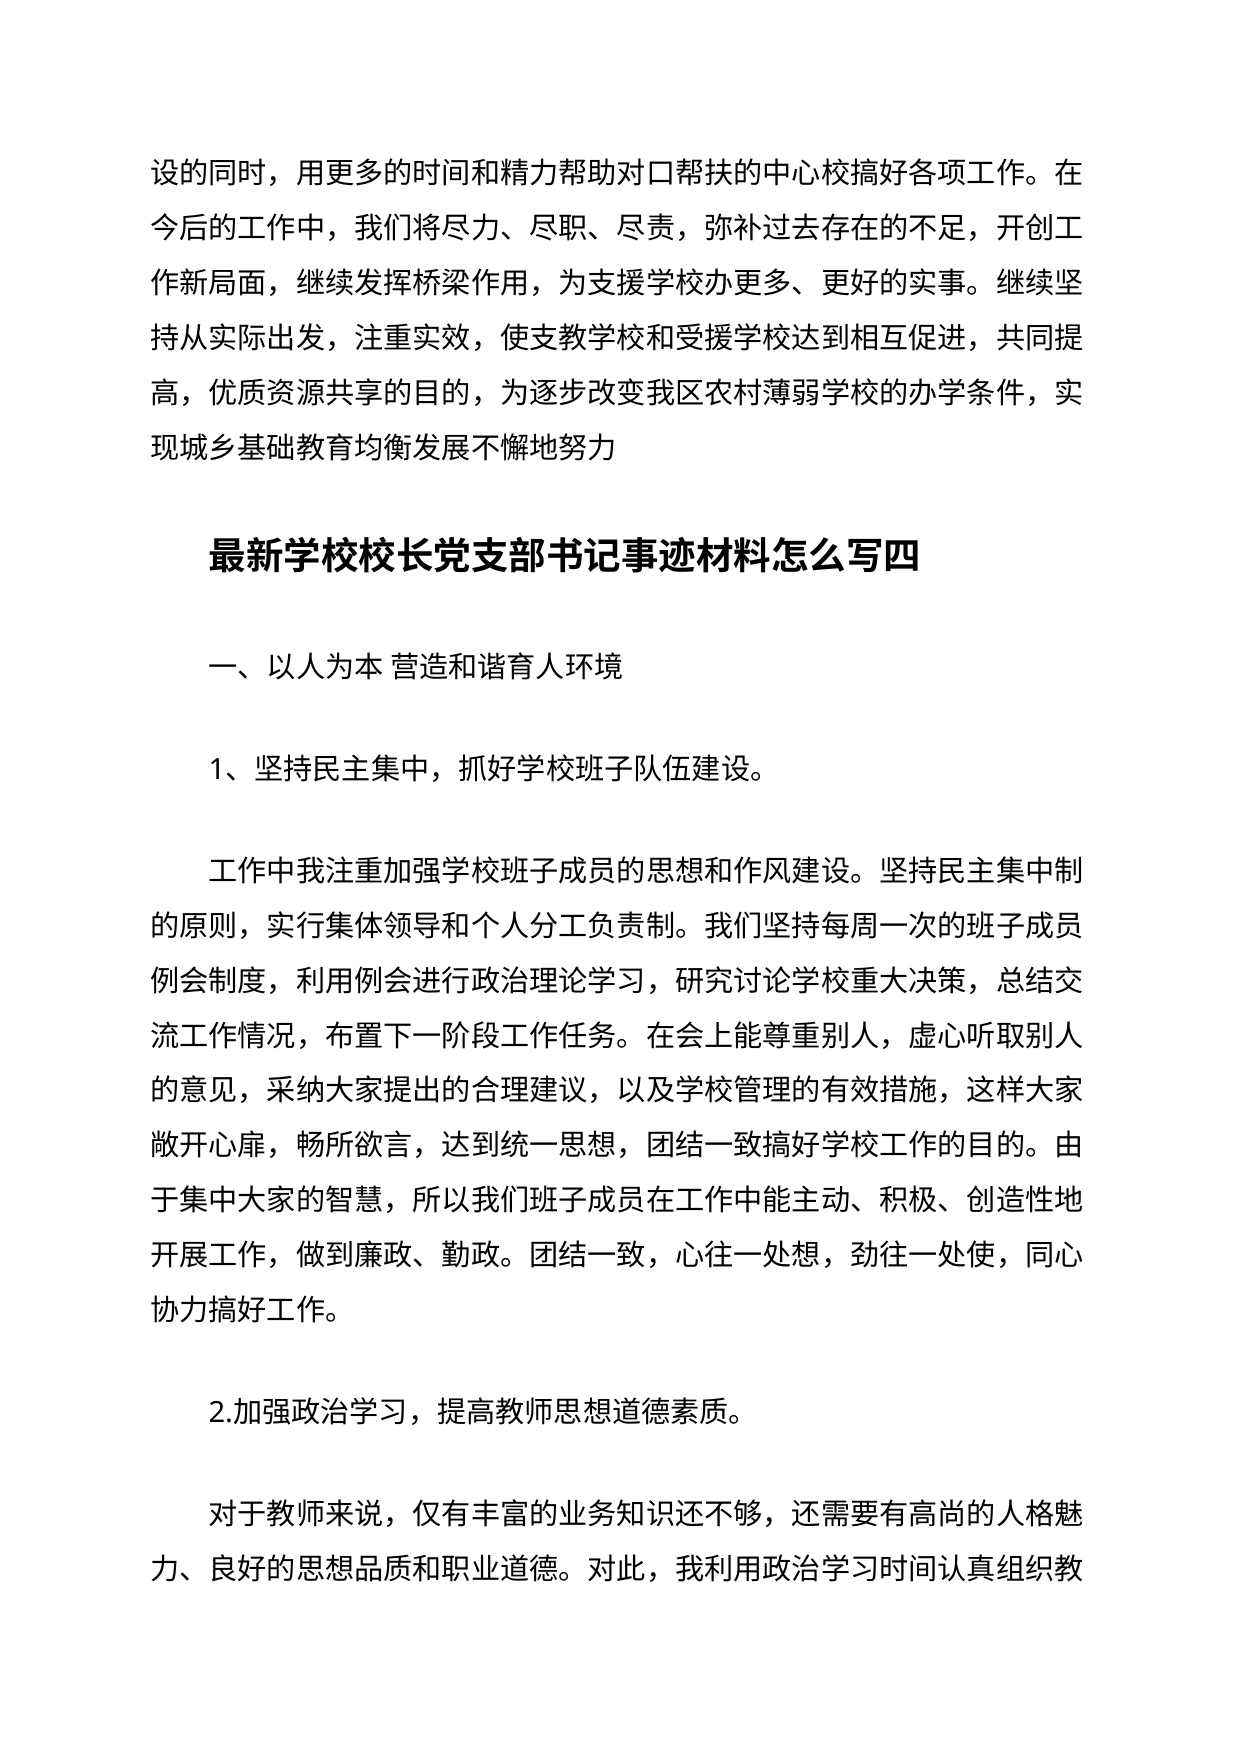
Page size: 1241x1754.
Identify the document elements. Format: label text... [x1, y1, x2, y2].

text 2.加强政治学习，提高教师思想道德素质。 [150, 1388, 1090, 1431]
text 最新学校校长党支部书记事迹材料怎么写四 [150, 526, 1090, 581]
text 一、以人为本 营造和谐育人环境 [150, 644, 1090, 686]
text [150, 150, 1090, 467]
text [150, 1490, 1090, 1587]
text 工作中我注重加强学校班子成员的思想和作风建设。坚持民主集中制的原则，实行集体领导和个人分工负责制。我们坚持每周一次的班子成员例会制度，利用例会进行政治理论学习，研究讨论学校重大决策，总结交流工作情况，布置下一阶段工作任务。在会上能尊重别人，虚心听取别人的意见，采纳大家提出的合理建议，以及学校管理的有效措施，这样大家敞开心扉，畅所欲言，达到统一思想，团结一致搞好学校工作的目的。由于集中大家的智慧，所以我们班子成员在工作中能主动、积极、创造性地开展工作，做到廉政、勤政。团结一致，心往一处想，劲往一处使，同心协力搞好工作。 [150, 847, 1090, 1329]
text 1、坚持民主集中，抓好学校班子队伍建设。 [150, 745, 1090, 788]
